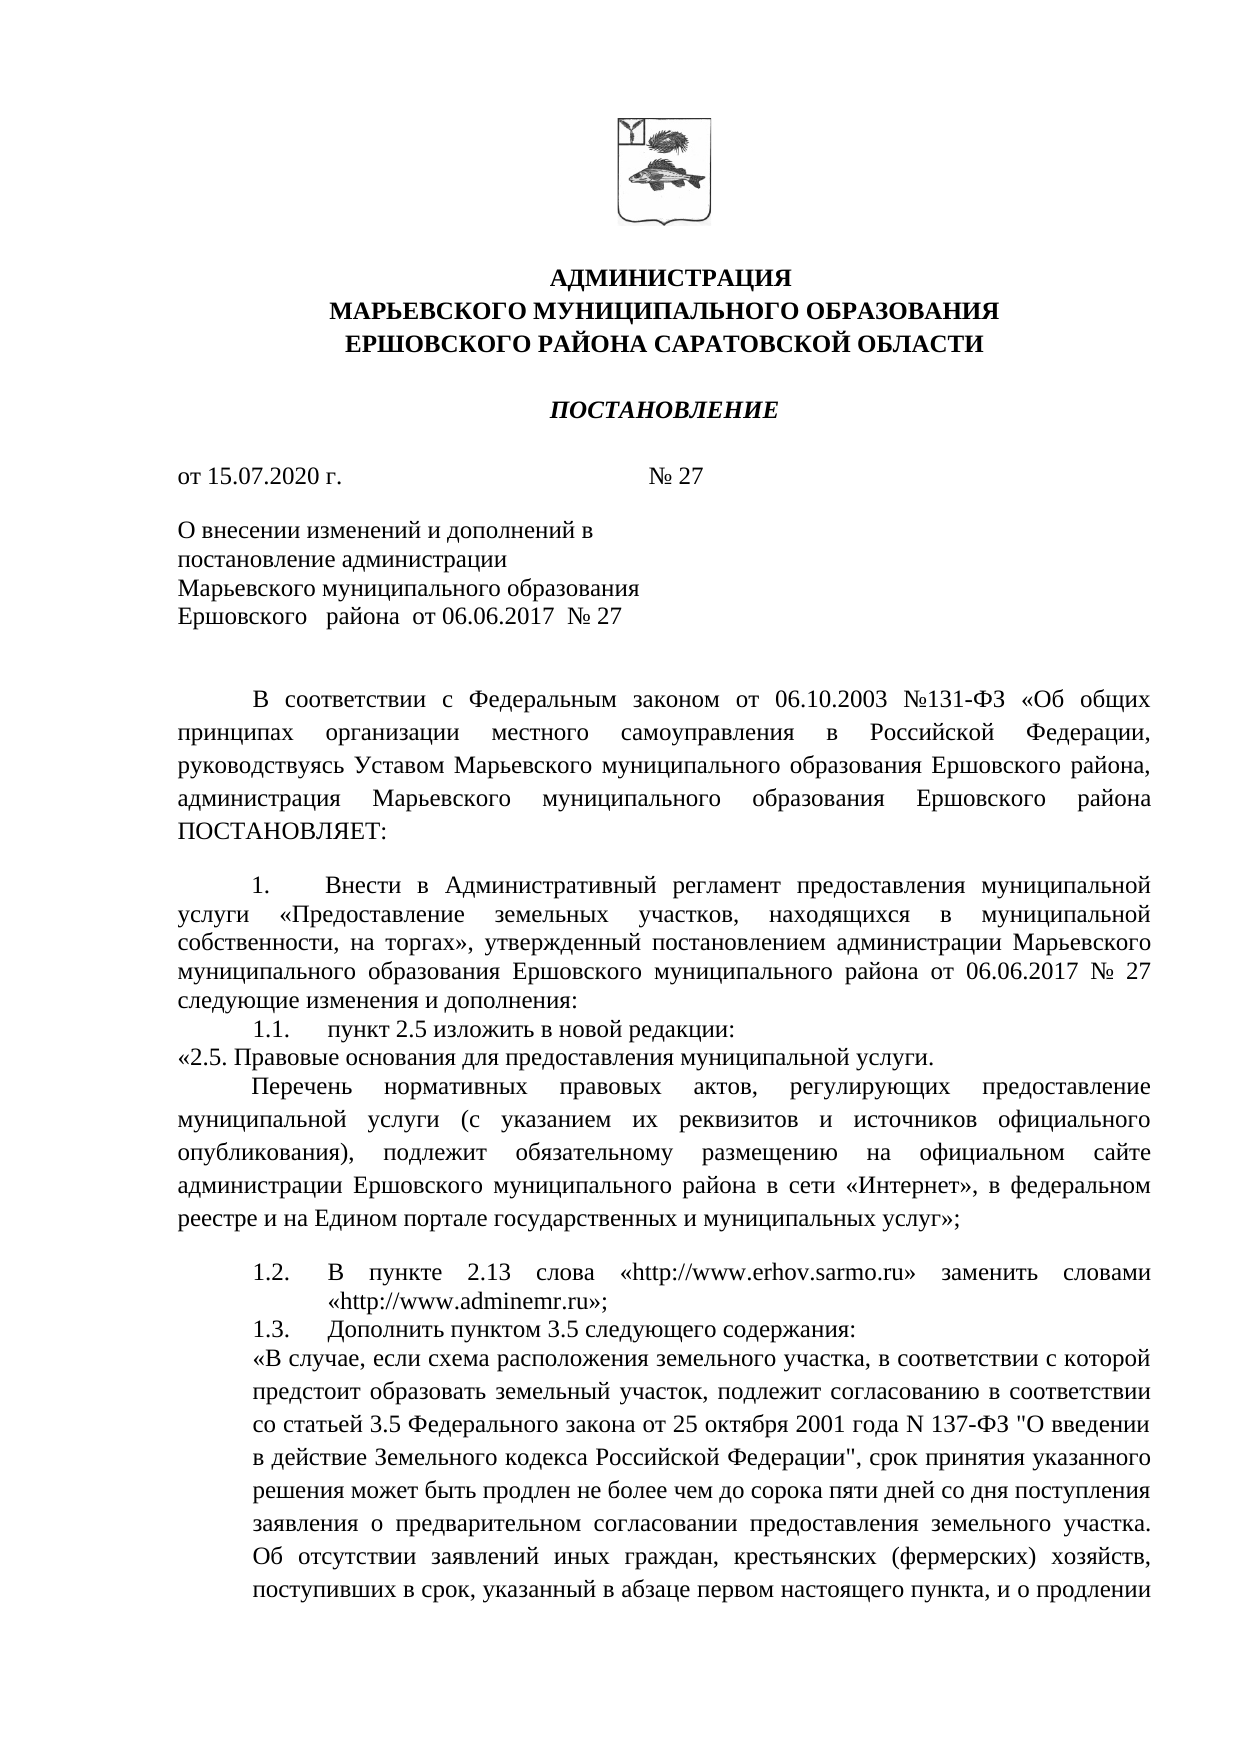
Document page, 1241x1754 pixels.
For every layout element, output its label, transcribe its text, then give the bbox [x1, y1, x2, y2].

text МАРЬЕВСКОГО МУНИЦИПАЛЬНОГО ОБРАЗОВАНИЯ [177, 296, 1152, 325]
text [252, 1343, 1152, 1603]
list Внести в Административный регламент предоставления муниципальной услуги «Предоставление земельных участков, находящихся в муниципальной собственности, на торгах», утвержденный постановлением администрации Марьевского муниципального образования Ершовского муниципального района от 06.06.2017 № 27 следующие изменения и дополнения: [177, 870, 1152, 1014]
list В пункте 2.13 слова «http://www.erhov.sarmo.ru» заменить словами «http://www.adminemr.ru»; [252, 1257, 1152, 1314]
list Дополнить пунктом 3.5 следующего содержания: [252, 1314, 1152, 1343]
text В соответствии с Федеральным законом от 06.10.2003 №131-ФЗ «Об общих принципах организации местного самоуправления в Российской Федерации, руководствуясь Уставом Марьевского муниципального образования Ершовского района, администрация Марьевского муниципального образования Ершовского района ПОСТАНОВЛЯЕТ: [177, 684, 1152, 845]
text «2.5. Правовые основания для предоставления муниципальной услуги. [177, 1042, 1152, 1071]
text Перечень нормативных правовых актов, регулирующих предоставление муниципальной услуги (с указанием их реквизитов и источников официального опубликования), подлежит обязательному размещению на официальном сайте администрации Ершовского муниципального района в сети «Интернет», в федеральном реестре и на Едином портале государственных и муниципальных услуг»; [177, 1071, 1152, 1232]
text от 15.07.2020 г. № 27 [177, 461, 1152, 490]
text О внесении изменений и дополнений в [177, 515, 1152, 544]
list пункт 2.5 изложить в новой редакции: [252, 1014, 1152, 1042]
text постановление администрации [177, 544, 1152, 573]
text ЕРШОВСКОГО РАЙОНА САРАТОВСКОЙ ОБЛАСТИ [177, 329, 1152, 358]
text Марьевского муниципального образования [177, 573, 1152, 601]
text АДМИНИСТРАЦИЯ [177, 263, 1152, 292]
picture [617, 118, 712, 226]
text ПОСТАНОВЛЕНИЕ [177, 395, 1152, 424]
text Ершовского района от 06.06.2017 № 27 [177, 601, 1152, 630]
